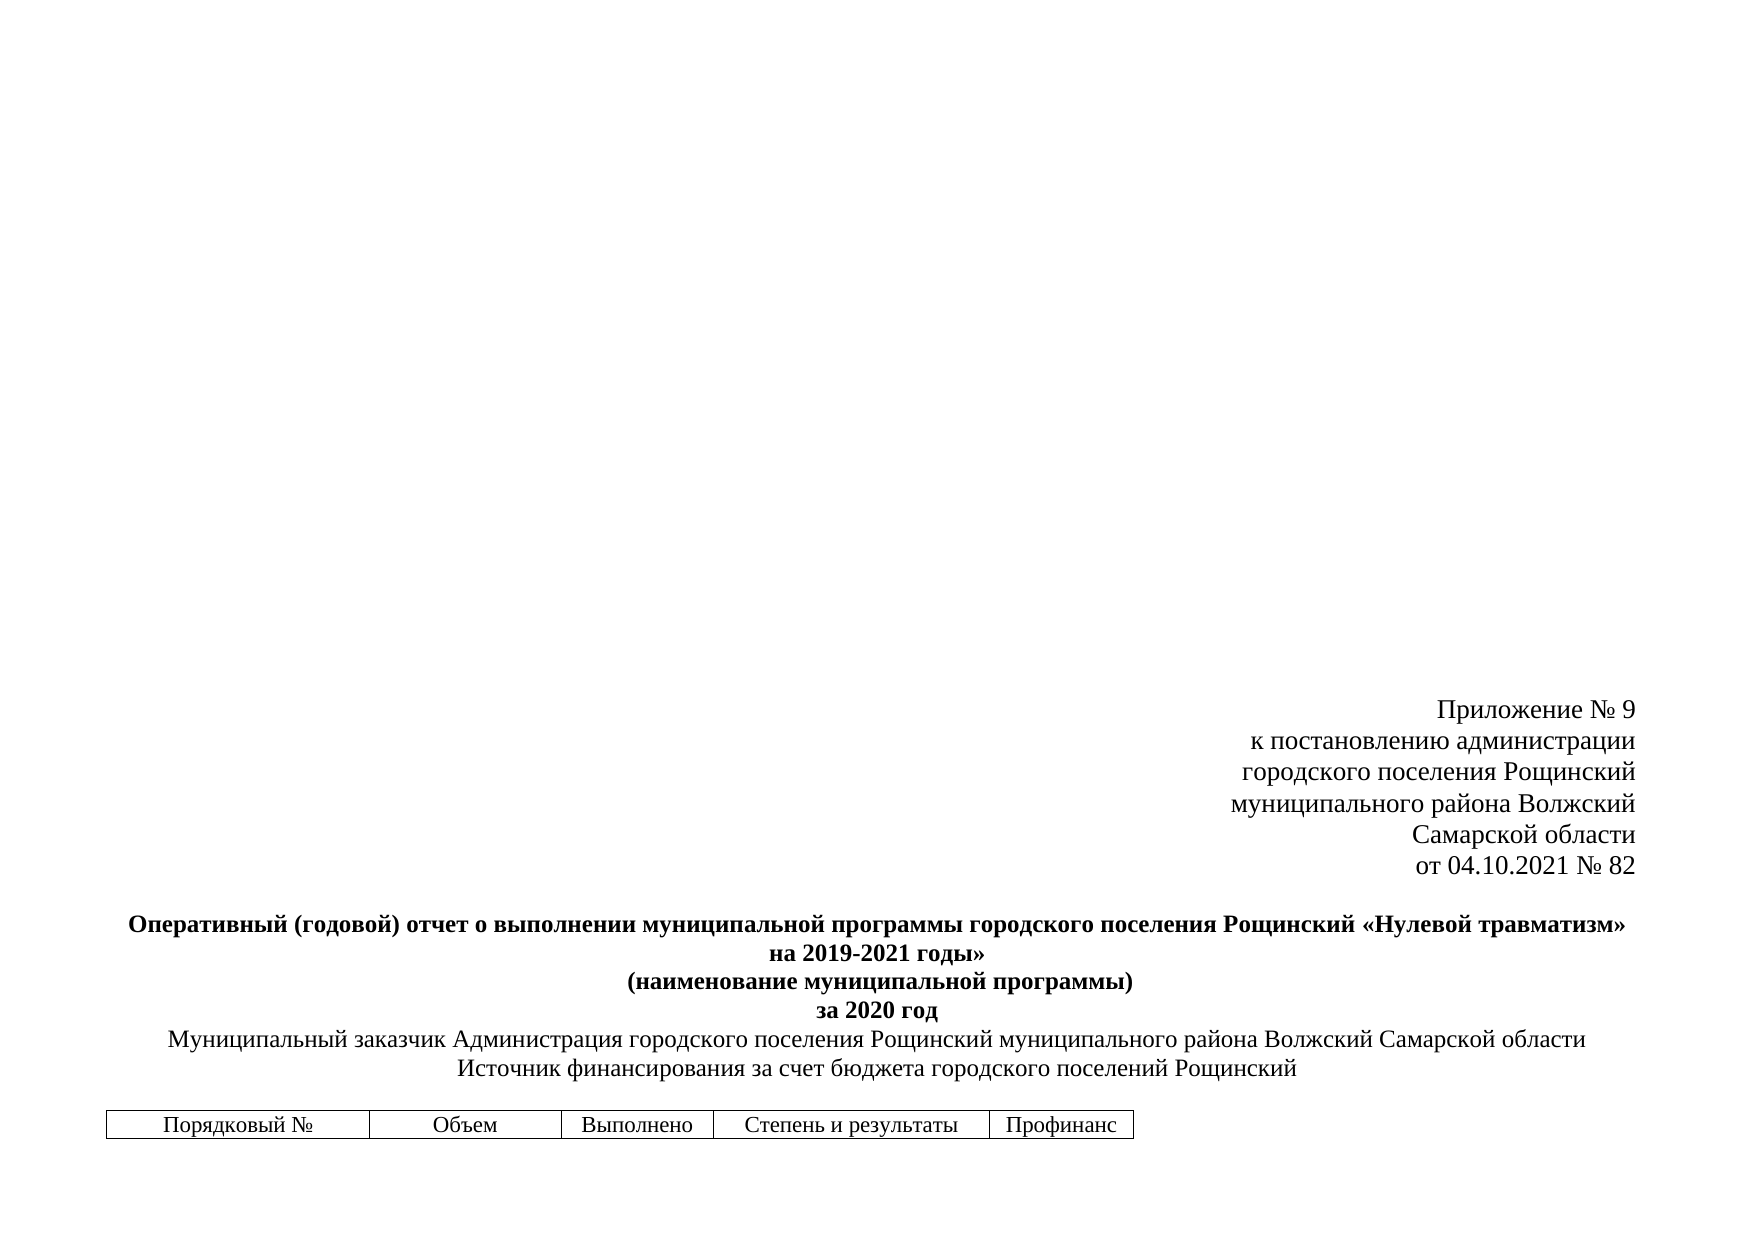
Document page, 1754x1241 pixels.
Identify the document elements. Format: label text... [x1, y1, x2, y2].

text за 2020 год [118, 995, 1636, 1024]
text Оперативный (годовой) отчет о выполнении муниципальной программы городского поселения Рощинский «Нулевой травматизм» на 2019-2021 годы» [118, 909, 1636, 966]
text от 04.10.2021 № 82 [118, 849, 1636, 880]
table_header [990, 1111, 1133, 1137]
text Муниципальный заказчик Администрация городского поселения Рощинский муниципального района Волжский Самарской области [118, 1024, 1636, 1053]
text к постановлению администрации [118, 724, 1636, 756]
text Самарской области [118, 818, 1636, 849]
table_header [107, 1111, 369, 1137]
text муниципального района Волжский [118, 787, 1636, 818]
text городского поселения Рощинский [118, 756, 1636, 787]
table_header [714, 1111, 989, 1137]
text (наименование муниципальной программы) [118, 966, 1636, 995]
text Источник финансирования за счет бюджета городского поселений Рощинский [118, 1053, 1636, 1081]
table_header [562, 1111, 713, 1137]
text Приложение № 9 [118, 693, 1636, 724]
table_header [370, 1111, 561, 1137]
